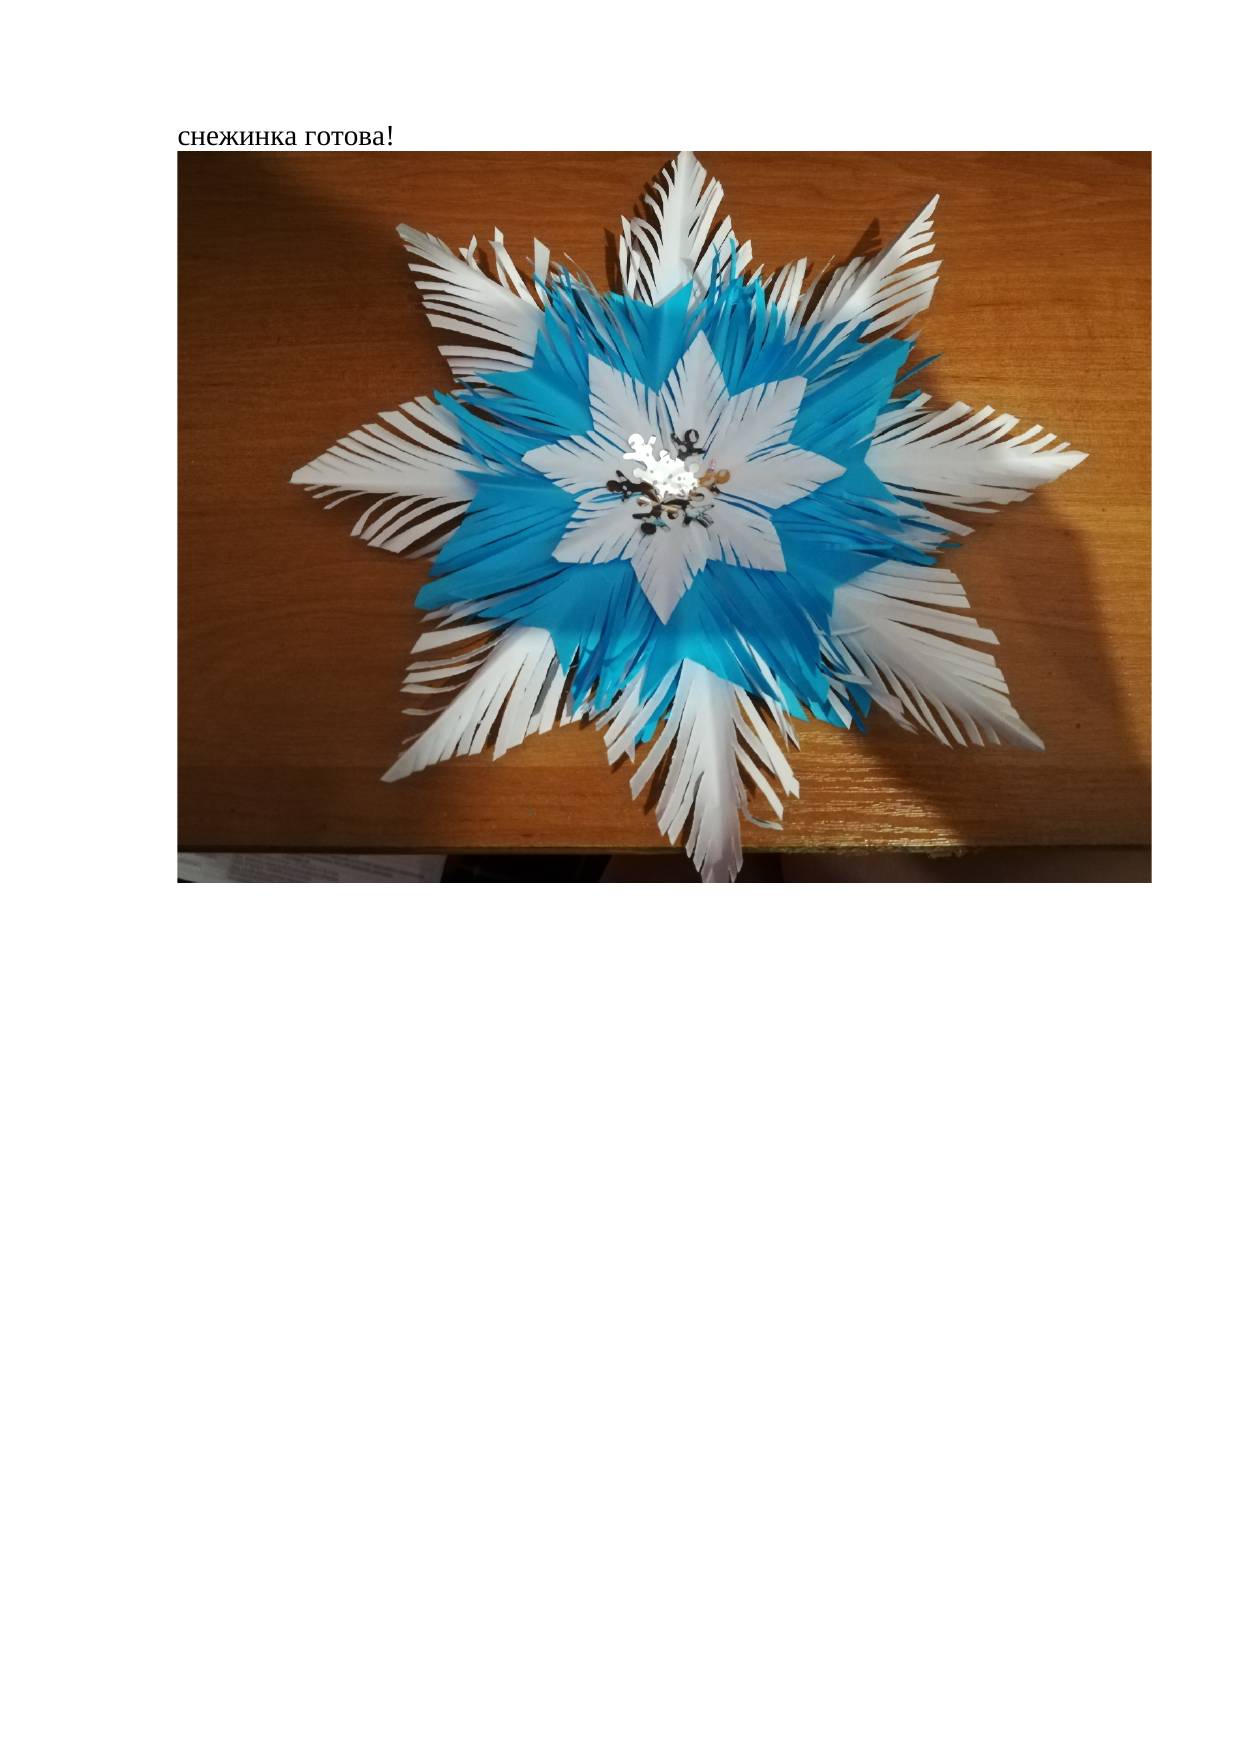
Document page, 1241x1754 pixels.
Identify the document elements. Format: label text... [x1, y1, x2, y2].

picture [177, 151, 1152, 883]
text Соединяем заготовки с помощью клея, украсим центр звездочкой от мишуры, снежинка готова! [177, 118, 1152, 151]
